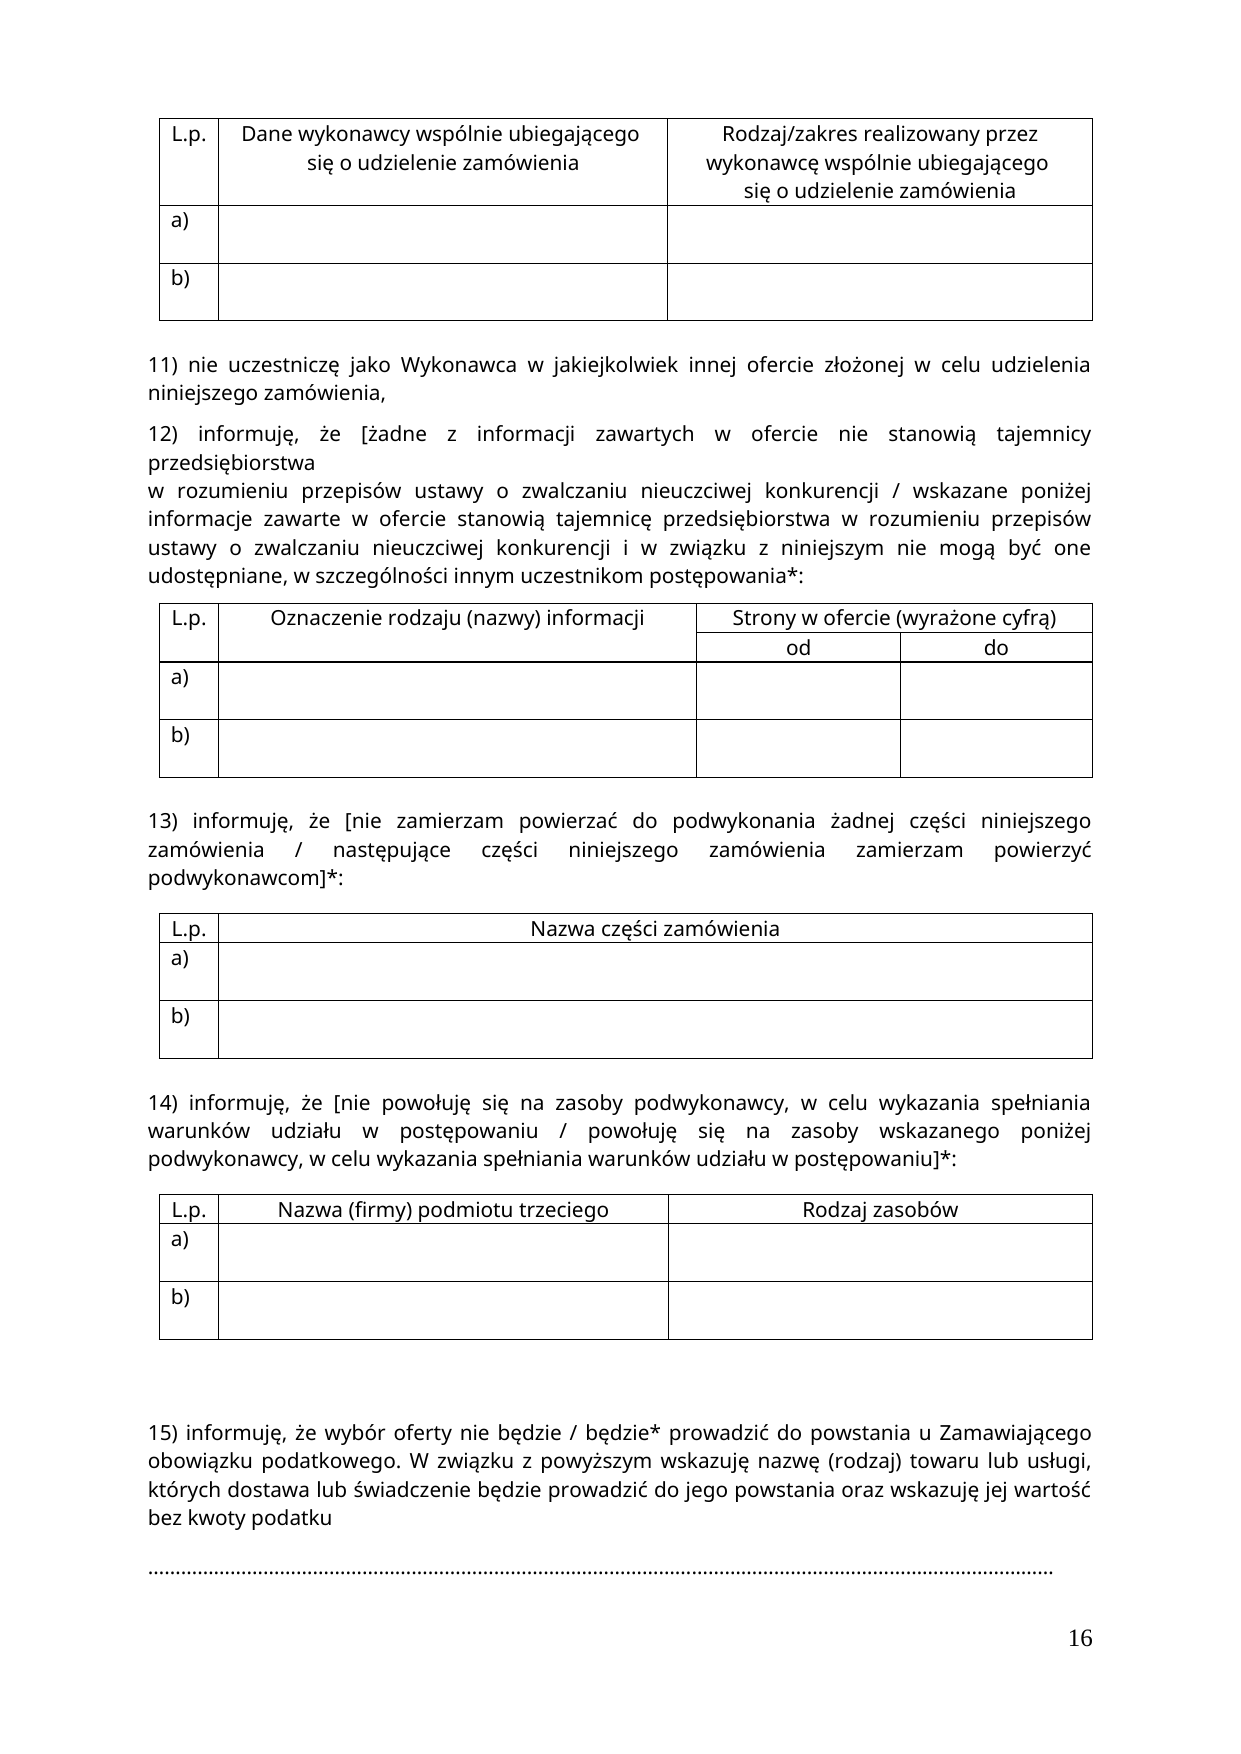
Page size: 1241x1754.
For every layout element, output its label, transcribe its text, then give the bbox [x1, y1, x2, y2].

table_cell [697, 720, 900, 777]
table_header L.p. [160, 1195, 218, 1223]
table_header Oznaczenie rodzaju (nazwy) informacji [219, 604, 696, 661]
table_header L.p. [160, 914, 218, 942]
table_cell [669, 1224, 1092, 1281]
table_cell [697, 663, 900, 719]
table_header Rodzaj zasobów [669, 1195, 1092, 1223]
table_cell do [901, 633, 1092, 661]
text 11) nie uczestniczę jako Wykonawca w jakiejkolwiek innej ofercie złożonej w celu udzielenia niniejszego zamówienia, [148, 350, 1093, 407]
table_cell od [697, 633, 900, 661]
table_cell [219, 1224, 668, 1281]
table_cell a) [160, 943, 218, 1000]
table_cell [219, 663, 696, 719]
text 13) informuję, że [nie zamierzam powierzać do podwykonania żadnej części niniejszego zamówienia / następujące części niniejszego zamówienia zamierzam powierzyć podwykonawcom]*: [148, 807, 1093, 892]
table_cell [219, 206, 667, 262]
table_cell [901, 720, 1092, 777]
table_header Dane wykonawcy wspólnie ubiegającego się o udzielenie zamówienia [219, 119, 667, 204]
text 15) informuję, że wybór oferty nie będzie / będzie* prowadzić do powstania u Zamawiającego obowiązku podatkowego. W związku z powyższym wskazuję nazwę (rodzaj) towaru lub usługi, których dostawa lub świadczenie będzie prowadzić do jego powstania oraz wskazuję jej wartość bez kwoty podatku [148, 1418, 1093, 1532]
table_cell b) [160, 264, 218, 320]
text 14) informuję, że [nie powołuję się na zasoby podwykonawcy, w celu wykazania spełniania warunków udziału w postępowaniu / powołuję się na zasoby wskazanego poniżej podwykonawcy, w celu wykazania spełniania warunków udziału w postępowaniu]*: [148, 1088, 1093, 1173]
table_cell b) [160, 1282, 218, 1339]
table_cell [668, 206, 1092, 262]
table_header Nazwa części zamówienia [219, 914, 1092, 942]
table_cell [219, 1282, 668, 1339]
table_cell a) [160, 663, 218, 719]
table_header Nazwa (firmy) podmiotu trzeciego [219, 1195, 668, 1223]
table_cell [901, 663, 1092, 719]
table_cell a) [160, 1224, 218, 1281]
table_header Strony w ofercie (wyrażone cyfrą) [697, 604, 1092, 632]
table_cell [219, 1001, 1092, 1058]
text ………………………………………………………………………………………………………………………………………………… [148, 1552, 1093, 1581]
table_cell [219, 720, 696, 777]
table_cell [669, 1282, 1092, 1339]
table_header Rodzaj/zakres realizowany przez wykonawcę wspólnie ubiegającego się o udzielenie zamówienia [668, 119, 1092, 204]
table_cell [219, 264, 667, 320]
table_cell [219, 943, 1092, 1000]
table_cell [668, 264, 1092, 320]
table_cell b) [160, 1001, 218, 1058]
table_cell a) [160, 206, 218, 262]
table_header L.p. [160, 604, 218, 661]
text 12) informuję, że [żadne z informacji zawartych w ofercie nie stanowią tajemnicy przedsiębiorstwa w rozumieniu przepisów ustawy o zwalczaniu nieuczciwej konkurencji / wskazane poniżej informacje zawarte w ofercie stanowią tajemnicę przedsiębiorstwa w rozumieniu przepisów ustawy o zwalczaniu nieuczciwej konkurencji i w związku z niniejszym nie mogą być one udostępniane, w szczególności innym uczestnikom postępowania*: [148, 419, 1093, 590]
table_header L.p. [160, 119, 218, 204]
table_cell b) [160, 720, 218, 777]
